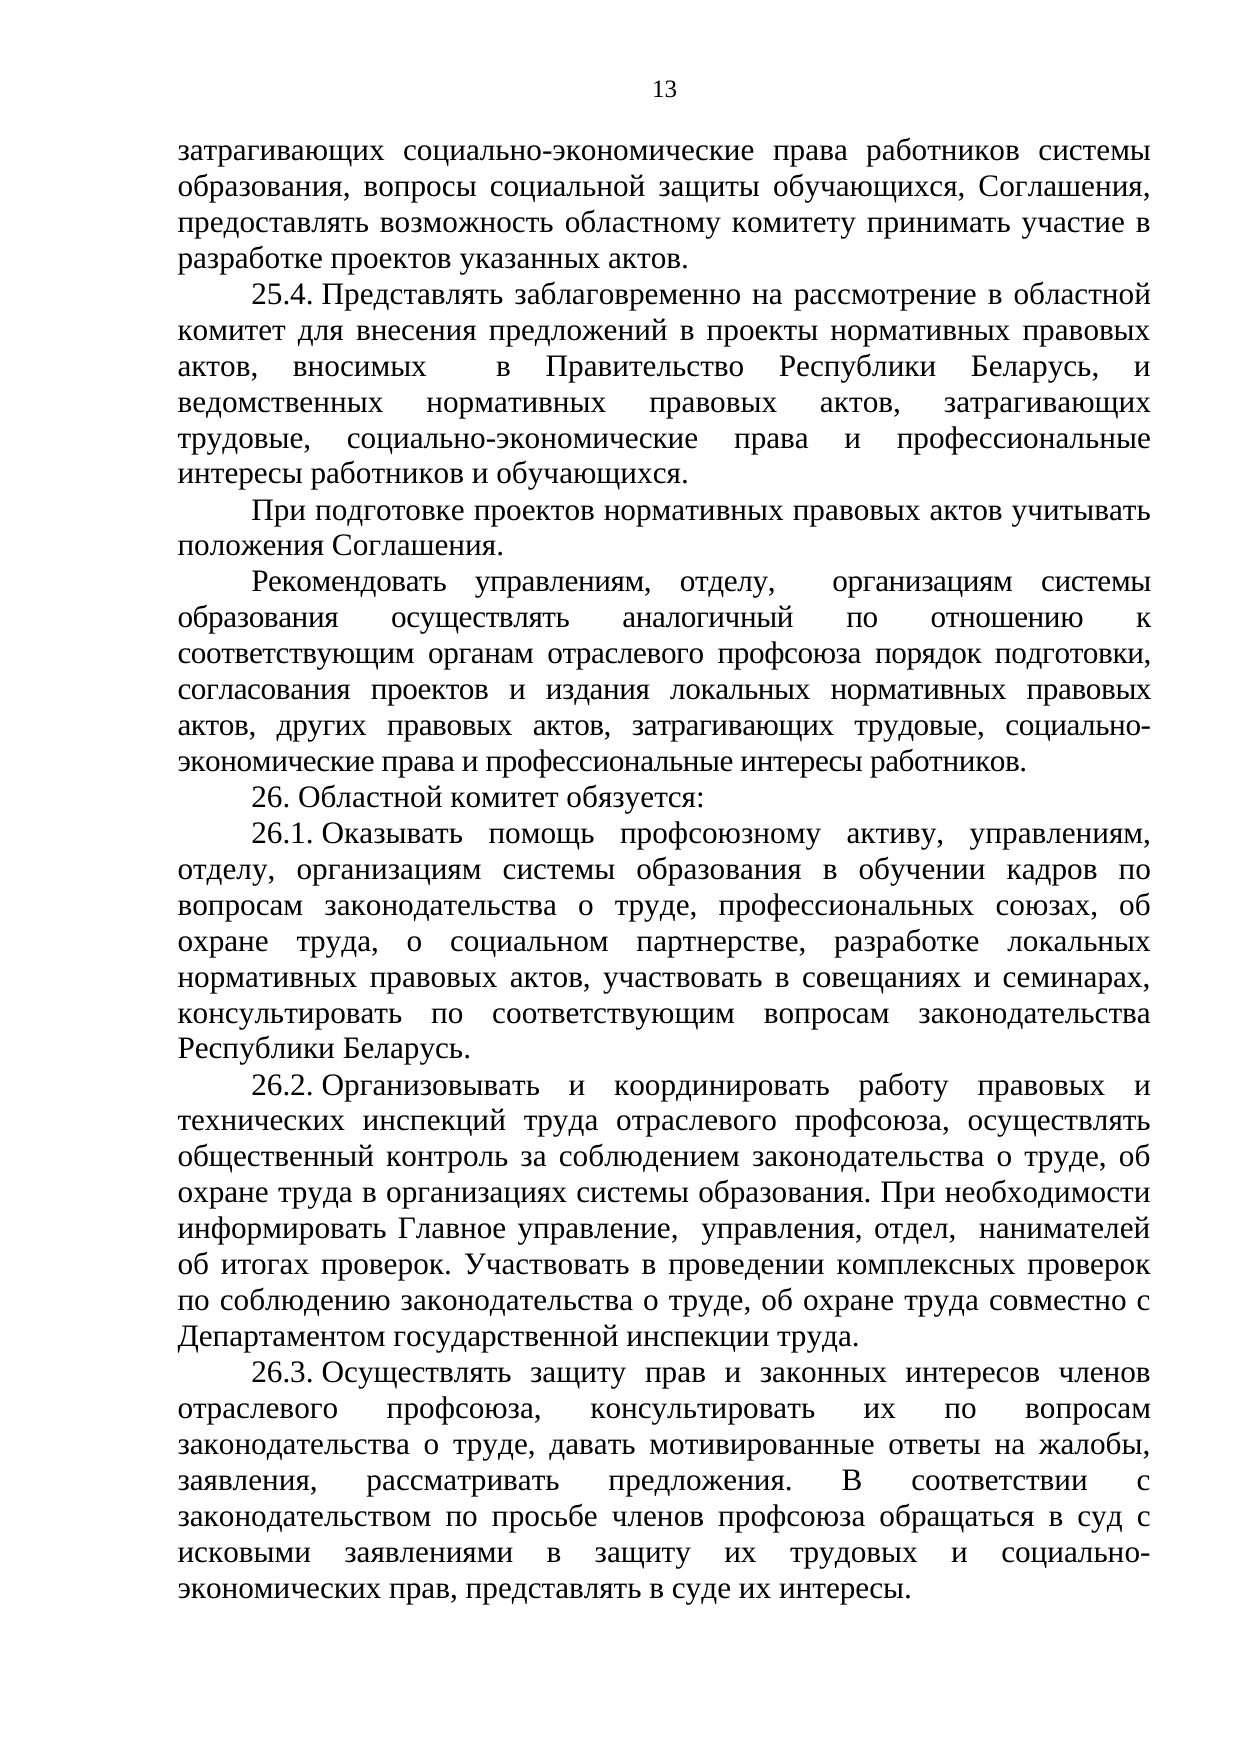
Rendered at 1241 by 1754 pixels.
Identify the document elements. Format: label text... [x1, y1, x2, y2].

text 26.1. Оказывать помощь профсоюзному активу, управлениям, отделу, организациям системы образования в обучении кадров по вопросам законодательства о труде, профессиональных союзах, об охране труда, о социальном партнерстве, разработке локальных нормативных правовых актов, участвовать в совещаниях и семинарах, консультировать по соответствующим вопросам законодательства Республики Беларусь. [177, 814, 1152, 1066]
text 26.3. Осуществлять защиту прав и законных интересов членов отраслевого профсоюза, консультировать их по вопросам законодательства о труде, давать мотивированные ответы на жалобы, заявления, рассматривать предложения. В соответствии с законодательством по просьбе членов профсоюза обращаться в суд с исковыми заявлениями в защиту их трудовых и социально-экономических прав, представлять в суде их интересы. [177, 1353, 1152, 1605]
text Рекомендовать управлениям, отделу, организациям системы образования осуществлять аналогичный по отношению к соответствующим органам отраслевого профсоюза порядок подготовки, согласования проектов и издания локальных нормативных правовых актов, других правовых актов, затрагивающих трудовые, социально-экономические права и профессиональные интересы работников. [177, 563, 1152, 778]
text 25.4. Представлять заблаговременно на рассмотрение в областной комитет для внесения предложений в проекты нормативных правовых актов, вносимых в Правительство Республики Беларусь, и ведомственных нормативных правовых актов, затрагивающих трудовые, социально-экономические права и профессиональные интересы работников и обучающихся. [177, 275, 1152, 491]
text 26. Областной комитет обязуется: [177, 778, 1152, 814]
text При подготовке проектов нормативных правовых актов учитывать положения Соглашения. [177, 491, 1152, 563]
text 26.2. Организовывать и координировать работу правовых и технических инспекций труда отраслевого профсоюза, осуществлять общественный контроль за соблюдением законодательства о труде, об охране труда в организациях системы образования. При необходимости информировать Главное управление, управления, отдел, нанимателей об итогах проверок. Участвовать в проведении комплексных проверок по соблюдению законодательства о труде, об охране труда совместно с Департаментом государственной инспекции труда. [177, 1066, 1152, 1353]
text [177, 131, 1152, 275]
